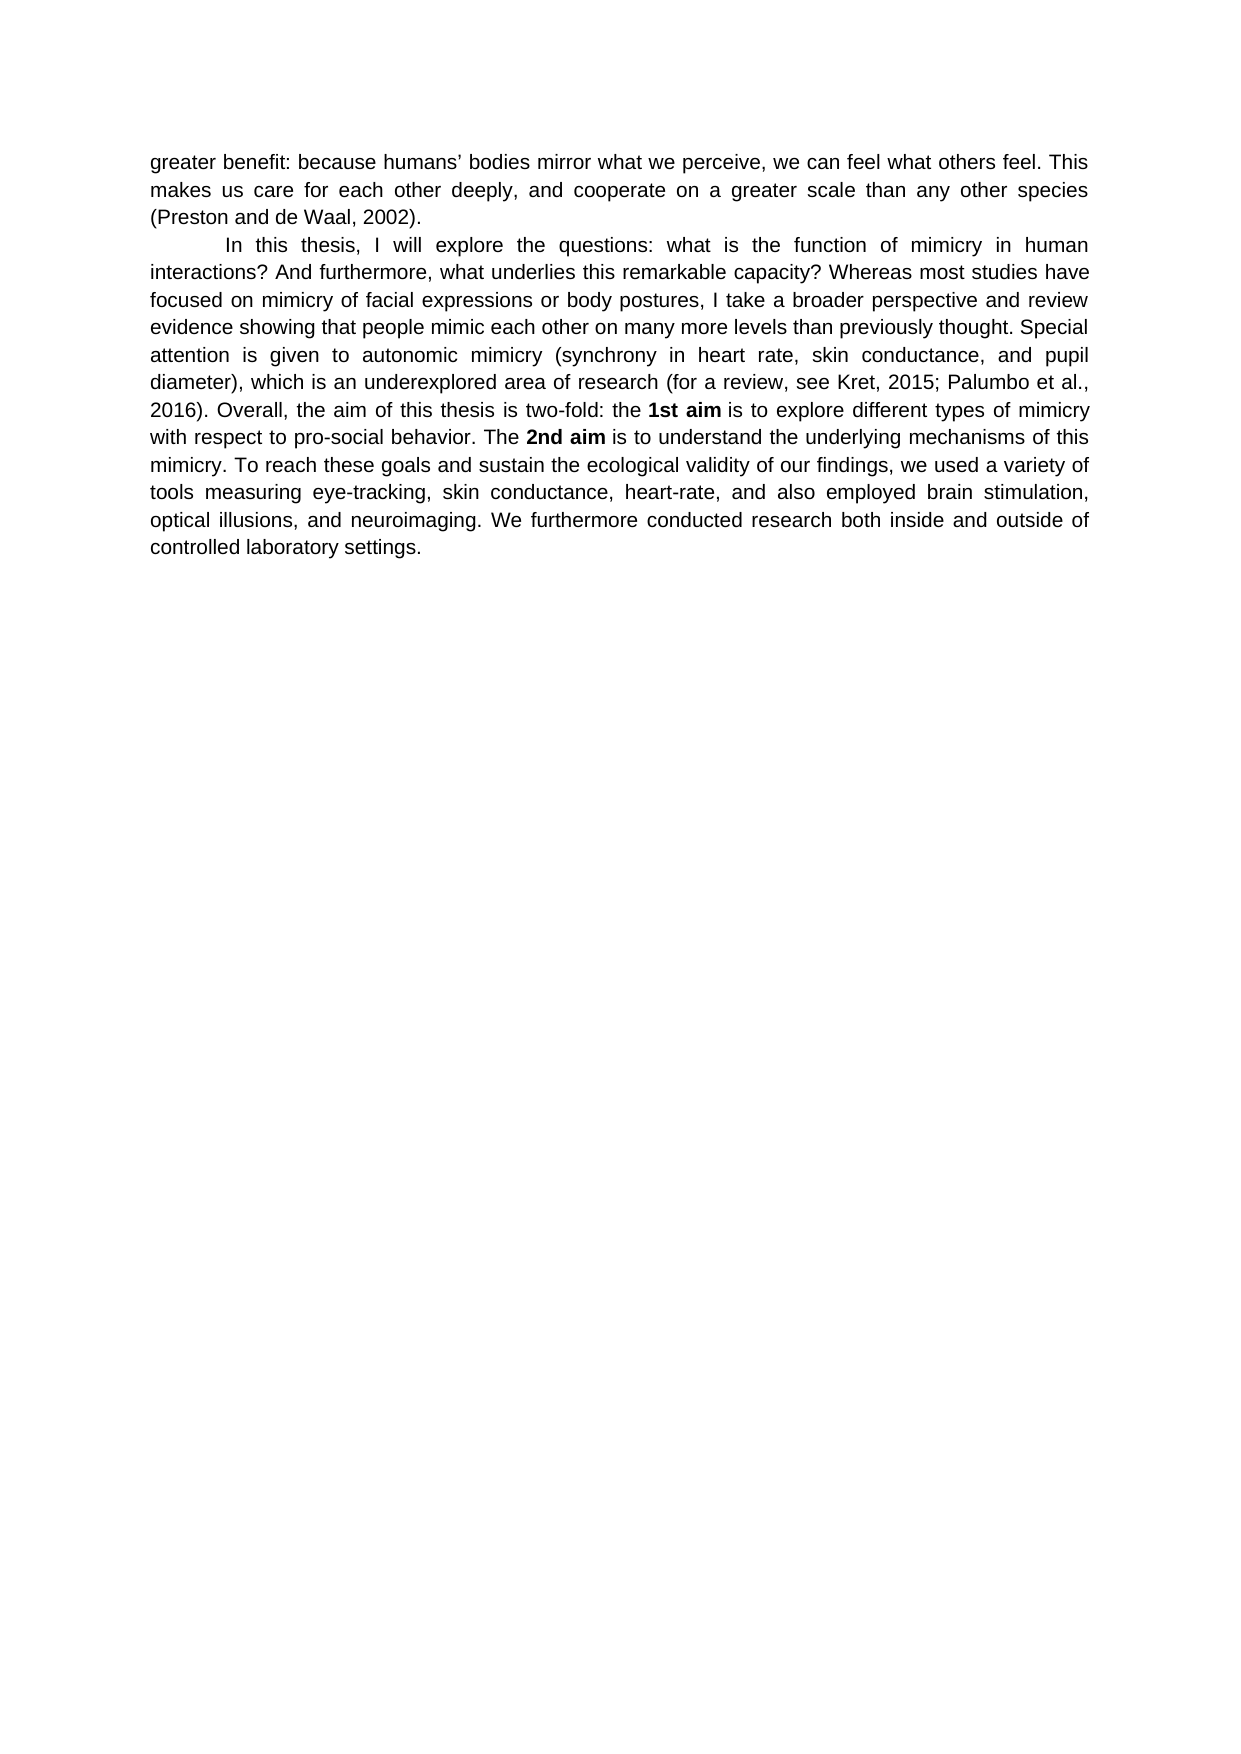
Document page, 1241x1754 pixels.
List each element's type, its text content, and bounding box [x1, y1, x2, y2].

text In this thesis, I will explore the questions: what is the function of mimicry in human interactions? And furthermore, what underlies this remarkable capacity? Whereas most studies have focused on mimicry of facial expressions or body postures, I take a broader perspective and review evidence showing that people mimic each other on many more levels than previously thought. Special attention is given to autonomic mimicry (synchrony in heart rate, skin conductance, and pupil diameter), which is an underexplored area of research (for a review, see Kret, 2015; Palumbo et al., 2016). Overall, the aim of this thesis is two-fold: the 1st aim is to explore different types of mimicry with respect to pro-social behavior. The 2nd aim is to understand the underlying mechanisms of this mimicry. To reach these goals and sustain the ecological validity of our findings, we used a variety of tools measuring eye-tracking, skin conductance, heart-rate, and also employed brain stimulation, optical illusions, and neuroimaging. We furthermore conducted research both inside and outside of controlled laboratory settings. [150, 232, 1090, 559]
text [150, 150, 1090, 229]
